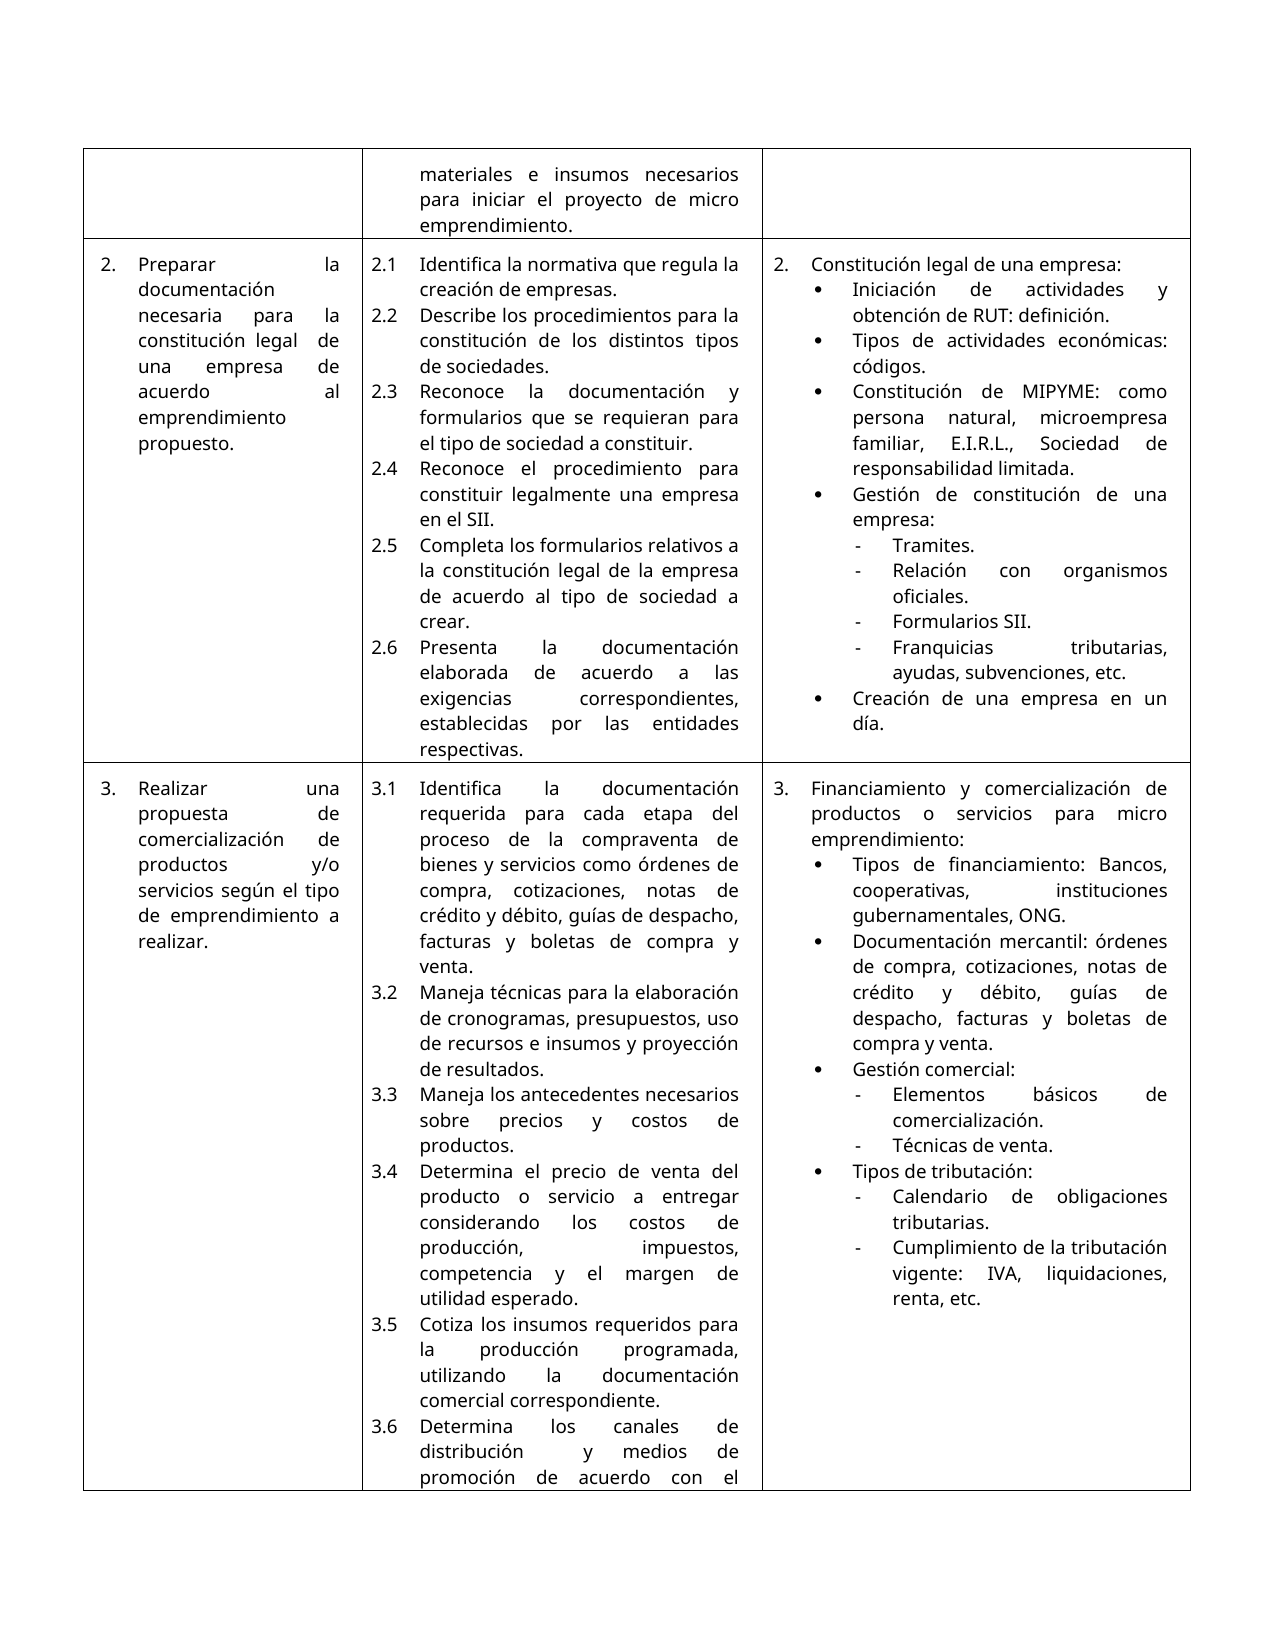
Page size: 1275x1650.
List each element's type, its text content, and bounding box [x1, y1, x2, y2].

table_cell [84, 763, 362, 1490]
table_cell Constitución legal de una empresa: Iniciación de actividades y obtención de RUT: definición. Tipos de actividades económicas: códigos. Constitución de MIPYME: como persona natural, microempresa familiar, E.I.R.L., Sociedad de responsabilidad limitada. Gestión de constitución de una empresa: Tramites. Relación con organismos oficiales. Formularios SII. Franquicias tributarias, ayudas, subvenciones, etc. Creación de una empresa en un día. [763, 239, 1190, 762]
table_cell Preparar la documentación necesaria para la constitución legal de una empresa de acuerdo al emprendimiento propuesto. [84, 239, 362, 762]
table_cell Identifica la normativa que regula la creación de empresas. Describe los procedimientos para la constitución de los distintos tipos de sociedades. Reconoce la documentación y formularios que se requieran para el tipo de sociedad a constituir. Reconoce el procedimiento para constituir legalmente una empresa en el SII. Completa los formularios relativos a la constitución legal de la empresa de acuerdo al tipo de sociedad a crear. Presenta la documentación elaborada de acuerdo a las exigencias correspondientes, establecidas por las entidades respectivas. [363, 239, 762, 762]
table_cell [763, 149, 1190, 238]
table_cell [84, 149, 362, 238]
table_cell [363, 149, 762, 238]
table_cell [363, 763, 762, 1490]
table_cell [763, 763, 1190, 1490]
